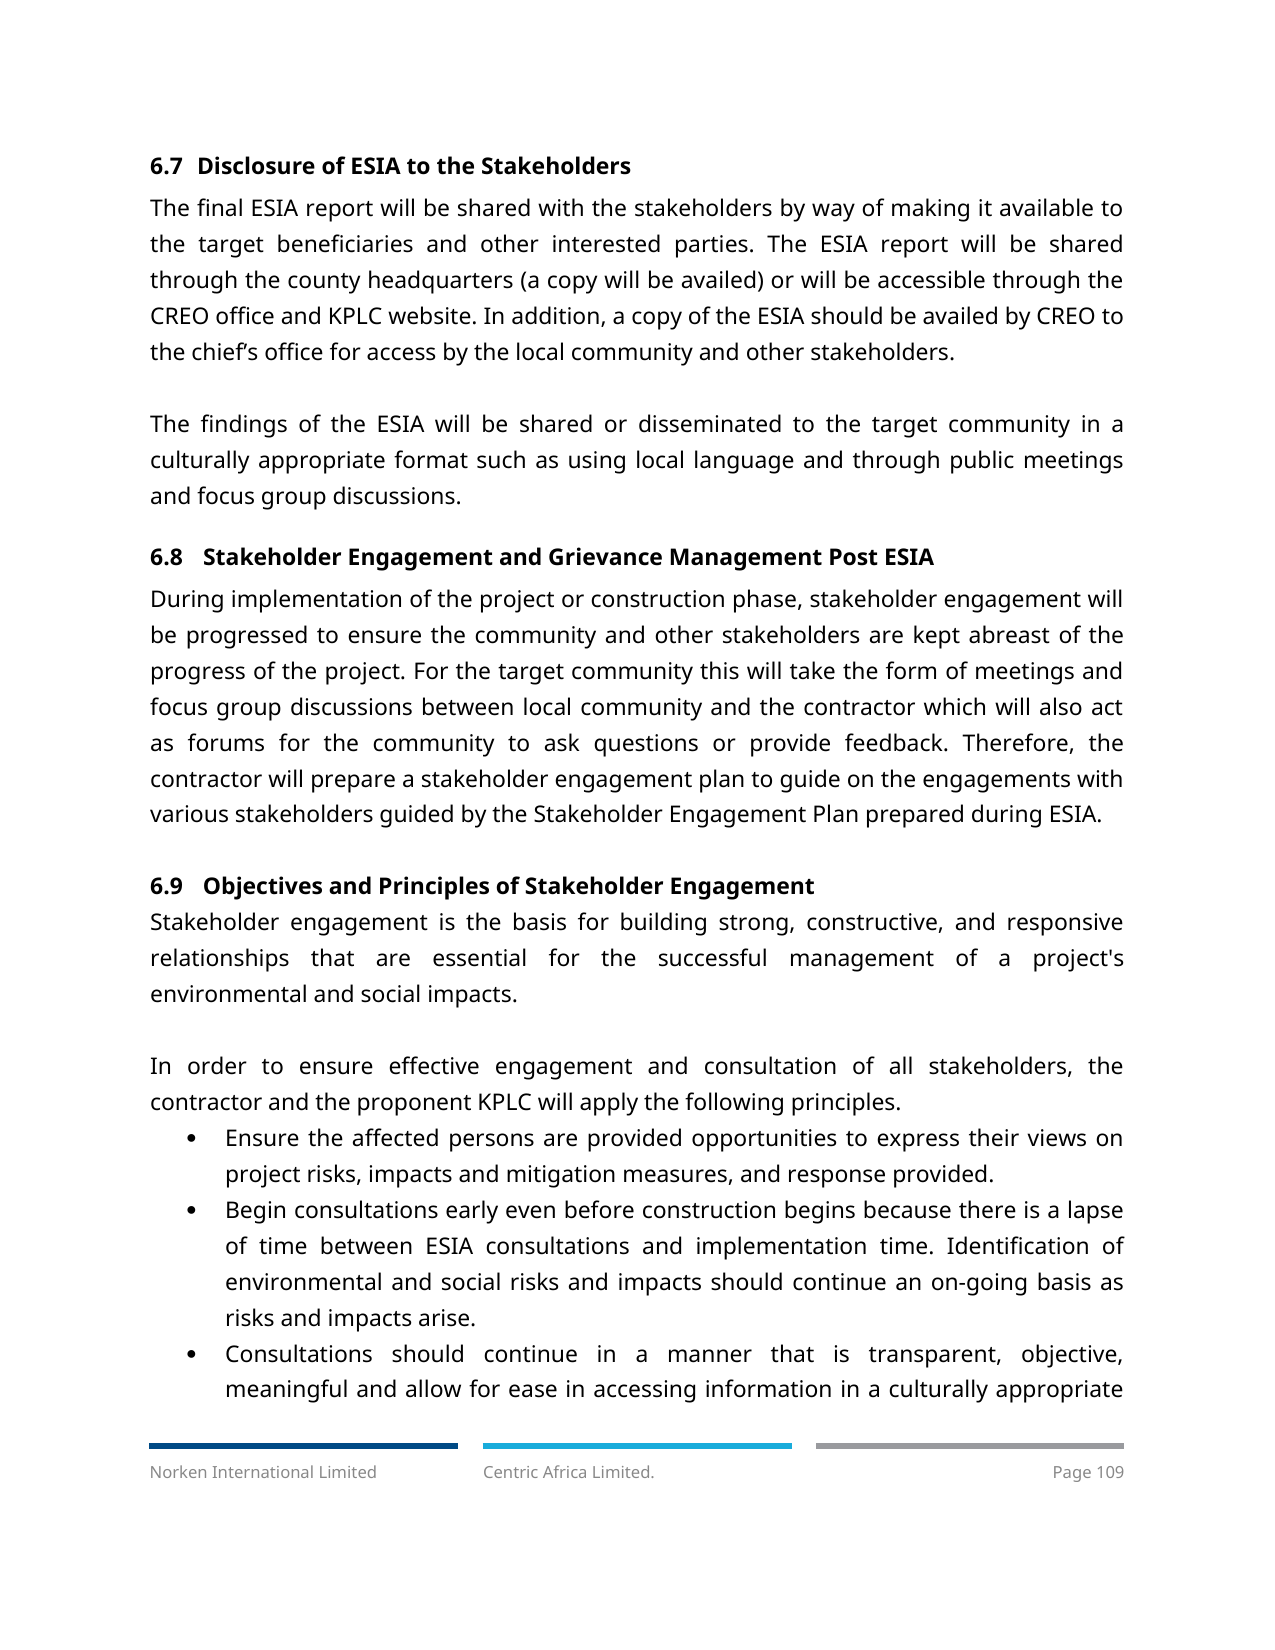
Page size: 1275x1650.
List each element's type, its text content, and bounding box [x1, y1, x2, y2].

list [187, 1337, 1125, 1405]
subtitle Stakeholder Engagement and Grievance Management Post ESIA [150, 541, 1125, 572]
list Ensure the affected persons are provided opportunities to express their views on project risks, impacts and mitigation measures, and response provided. [187, 1122, 1125, 1189]
text In order to ensure effective engagement and consultation of all stakeholders, the contractor and the proponent KPLC will apply the following principles. [150, 1050, 1125, 1117]
subtitle Disclosure of ESIA to the Stakeholders [150, 150, 1125, 181]
text The findings of the ESIA will be shared or disseminated to the target community in a culturally appropriate format such as using local language and through public meetings and focus group discussions. [150, 408, 1125, 511]
text During implementation of the project or construction phase, stakeholder engagement will be progressed to ensure the community and other stakeholders are kept abreast of the progress of the project. For the target community this will take the form of meetings and focus group discussions between local community and the contractor which will also act as forums for the community to ask questions or provide feedback. Therefore, the contractor will prepare a stakeholder engagement plan to guide on the engagements with various stakeholders guided by the Stakeholder Engagement Plan prepared during ESIA. [150, 583, 1125, 830]
list Objectives and Principles of Stakeholder Engagement [150, 870, 1125, 902]
text The final ESIA report will be shared with the stakeholders by way of making it available to the target beneficiaries and other interested parties. The ESIA report will be shared through the county headquarters (a copy will be availed) or will be accessible through the CREO office and KPLC website. In addition, a copy of the ESIA should be availed by CREO to the chief’s office for access by the local community and other stakeholders. [150, 192, 1125, 367]
text Stakeholder engagement is the basis for building strong, constructive, and responsive relationships that are essential for the successful management of a project's environmental and social impacts. [150, 906, 1125, 1009]
list Begin consultations early even before construction begins because there is a lapse of time between ESIA consultations and implementation time. Identification of environmental and social risks and impacts should continue an on-going basis as risks and impacts arise. [187, 1194, 1125, 1333]
